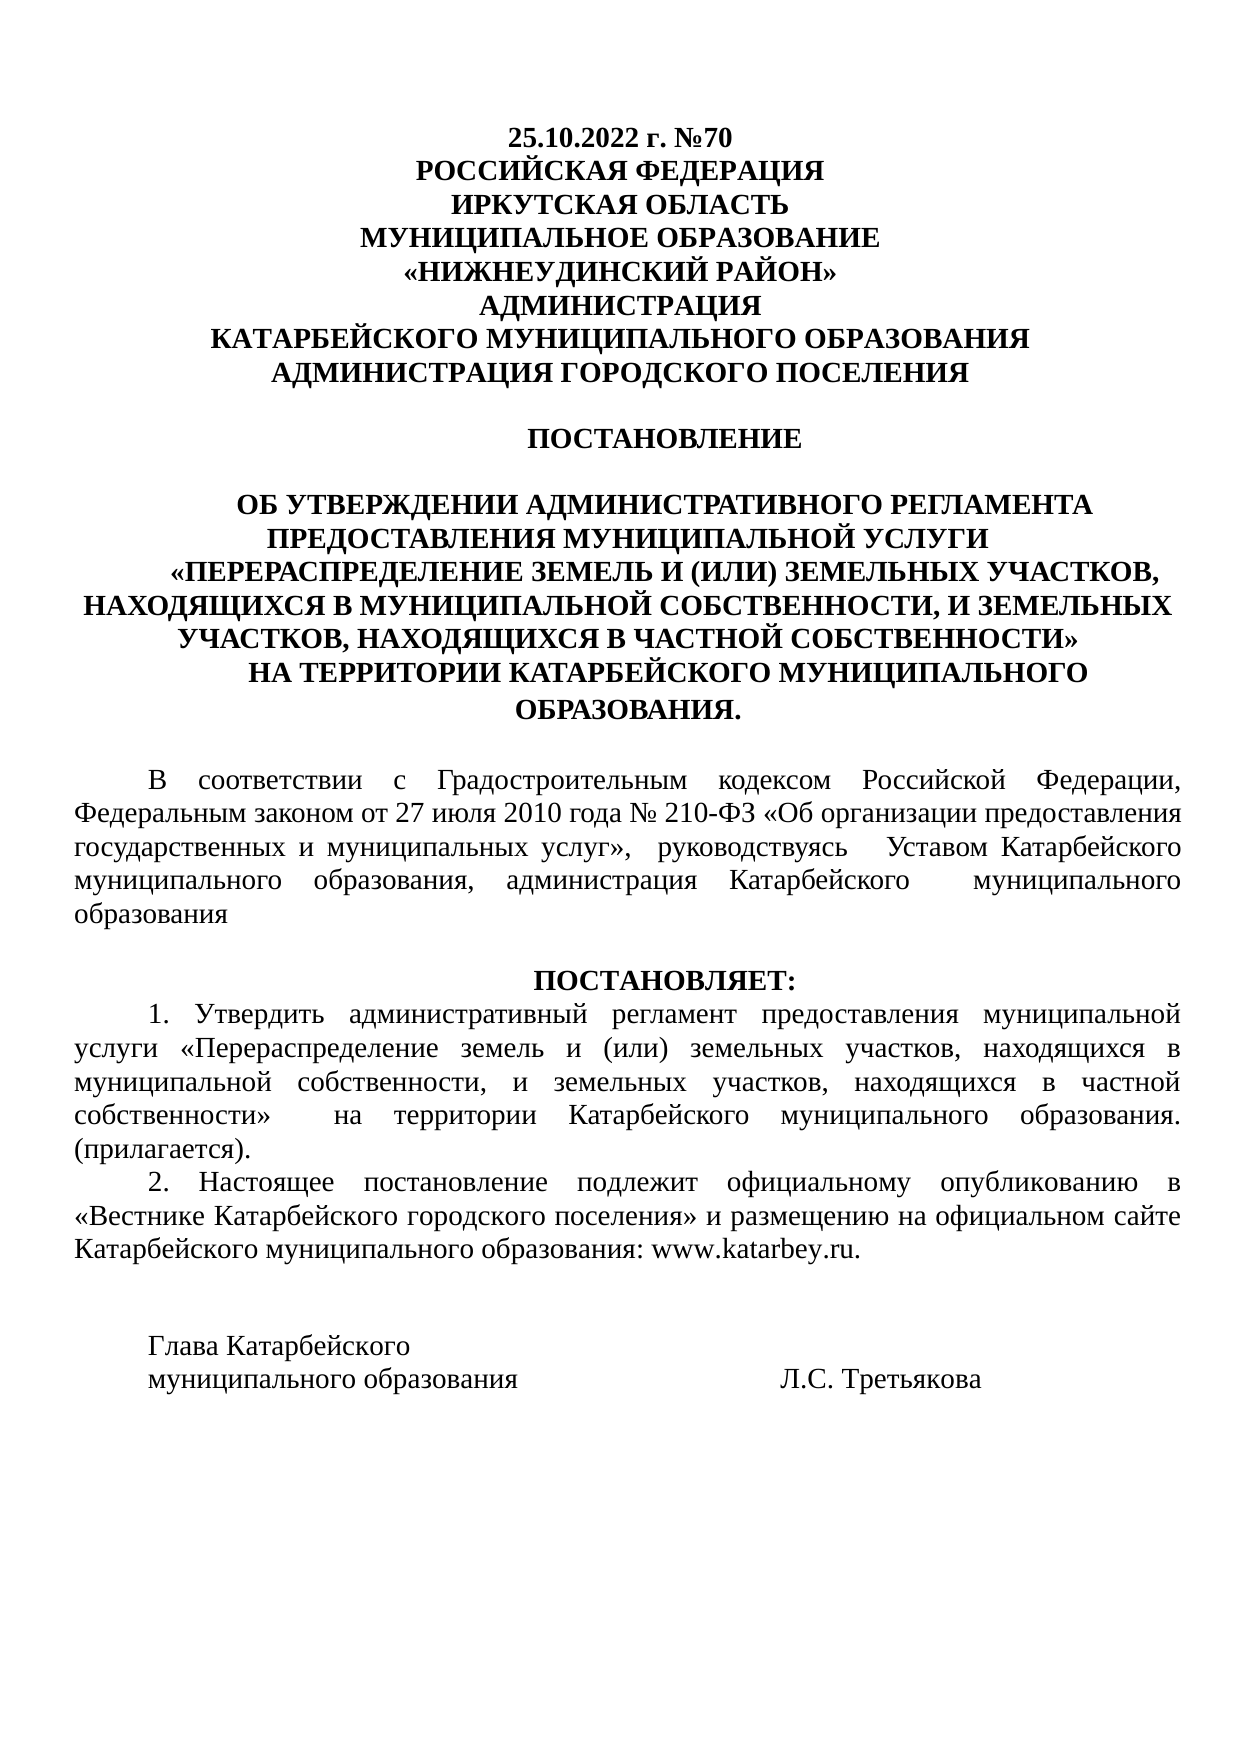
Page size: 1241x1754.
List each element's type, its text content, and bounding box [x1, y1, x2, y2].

text муниципального образования Л.С. Третьякова [74, 1361, 1182, 1395]
text АДМИНИСТРАЦИЯ ГОРОДСКОГО ПОСЕЛЕНИЯ [0, 355, 1240, 388]
text ИРКУТСКАЯ ОБЛАСТЬ [0, 187, 1240, 221]
text 2. Настоящее постановление подлежит официальному опубликованию в «Вестнике Катарбейского городского поселения» и размещению на официальном сайте Катарбейского муниципального образования: www.katarbey.ru. [74, 1164, 1182, 1265]
text 25.10.2022 г. №70 [0, 120, 1240, 153]
text 1. Утвердить административный регламент предоставления муниципальной услуги «Перераспределение земель и (или) земельных участков, находящихся в муниципальной собственности, и земельных участков, находящихся в частной собственности» на территории Катарбейского муниципального образования. (прилагается). [74, 997, 1182, 1164]
text ПОСТАНОВЛЕНИЕ [74, 422, 1182, 455]
text В соответствии с Градостроительным кодексом Российской Федерации, Федеральным законом от 27 июля 2010 года № 210-ФЗ «Об организации предоставления государственных и муниципальных услуг», руководствуясь Уставом Катарбейского муниципального образования, администрация Катарбейского муниципального образования [74, 762, 1182, 929]
text АДМИНИСТРАЦИЯ [0, 288, 1240, 321]
text ОБ УТВЕРЖДЕНИИ АДМИНИСТРАТИВНОГО РЕГЛАМЕНТА ПРЕДОСТАВЛЕНИЯ МУНИЦИПАЛЬНОЙ УСЛУГИ [74, 487, 1182, 554]
text НА ТЕРРИТОРИИ КАТАРБЕЙСКОГО МУНИЦИПАЛЬНОГО ОБРАЗОВАНИЯ. [74, 655, 1182, 728]
text МУНИЦИПАЛЬНОЕ ОБРАЗОВАНИЕ [0, 221, 1240, 254]
text ПОСТАНОВЛЯЕТ: [74, 963, 1182, 997]
text «НИЖНЕУДИНСКИЙ РАЙОН» [0, 254, 1240, 288]
text РОССИЙСКАЯ ФЕДЕРАЦИЯ [0, 153, 1240, 187]
text Глава Катарбейского [74, 1328, 1182, 1361]
text «ПЕРЕРАСПРЕДЕЛЕНИЕ ЗЕМЕЛЬ И (ИЛИ) ЗЕМЕЛЬНЫХ УЧАСТКОВ, НАХОДЯЩИХСЯ В МУНИЦИПАЛЬНОЙ СОБСТВЕННОСТИ, И ЗЕМЕЛЬНЫХ УЧАСТКОВ, НАХОДЯЩИХСЯ В ЧАСТНОЙ СОБСТВЕННОСТИ» [74, 554, 1182, 655]
text КАТАРБЕЙСКОГО МУНИЦИПАЛЬНОГО ОБРАЗОВАНИЯ [0, 321, 1240, 355]
